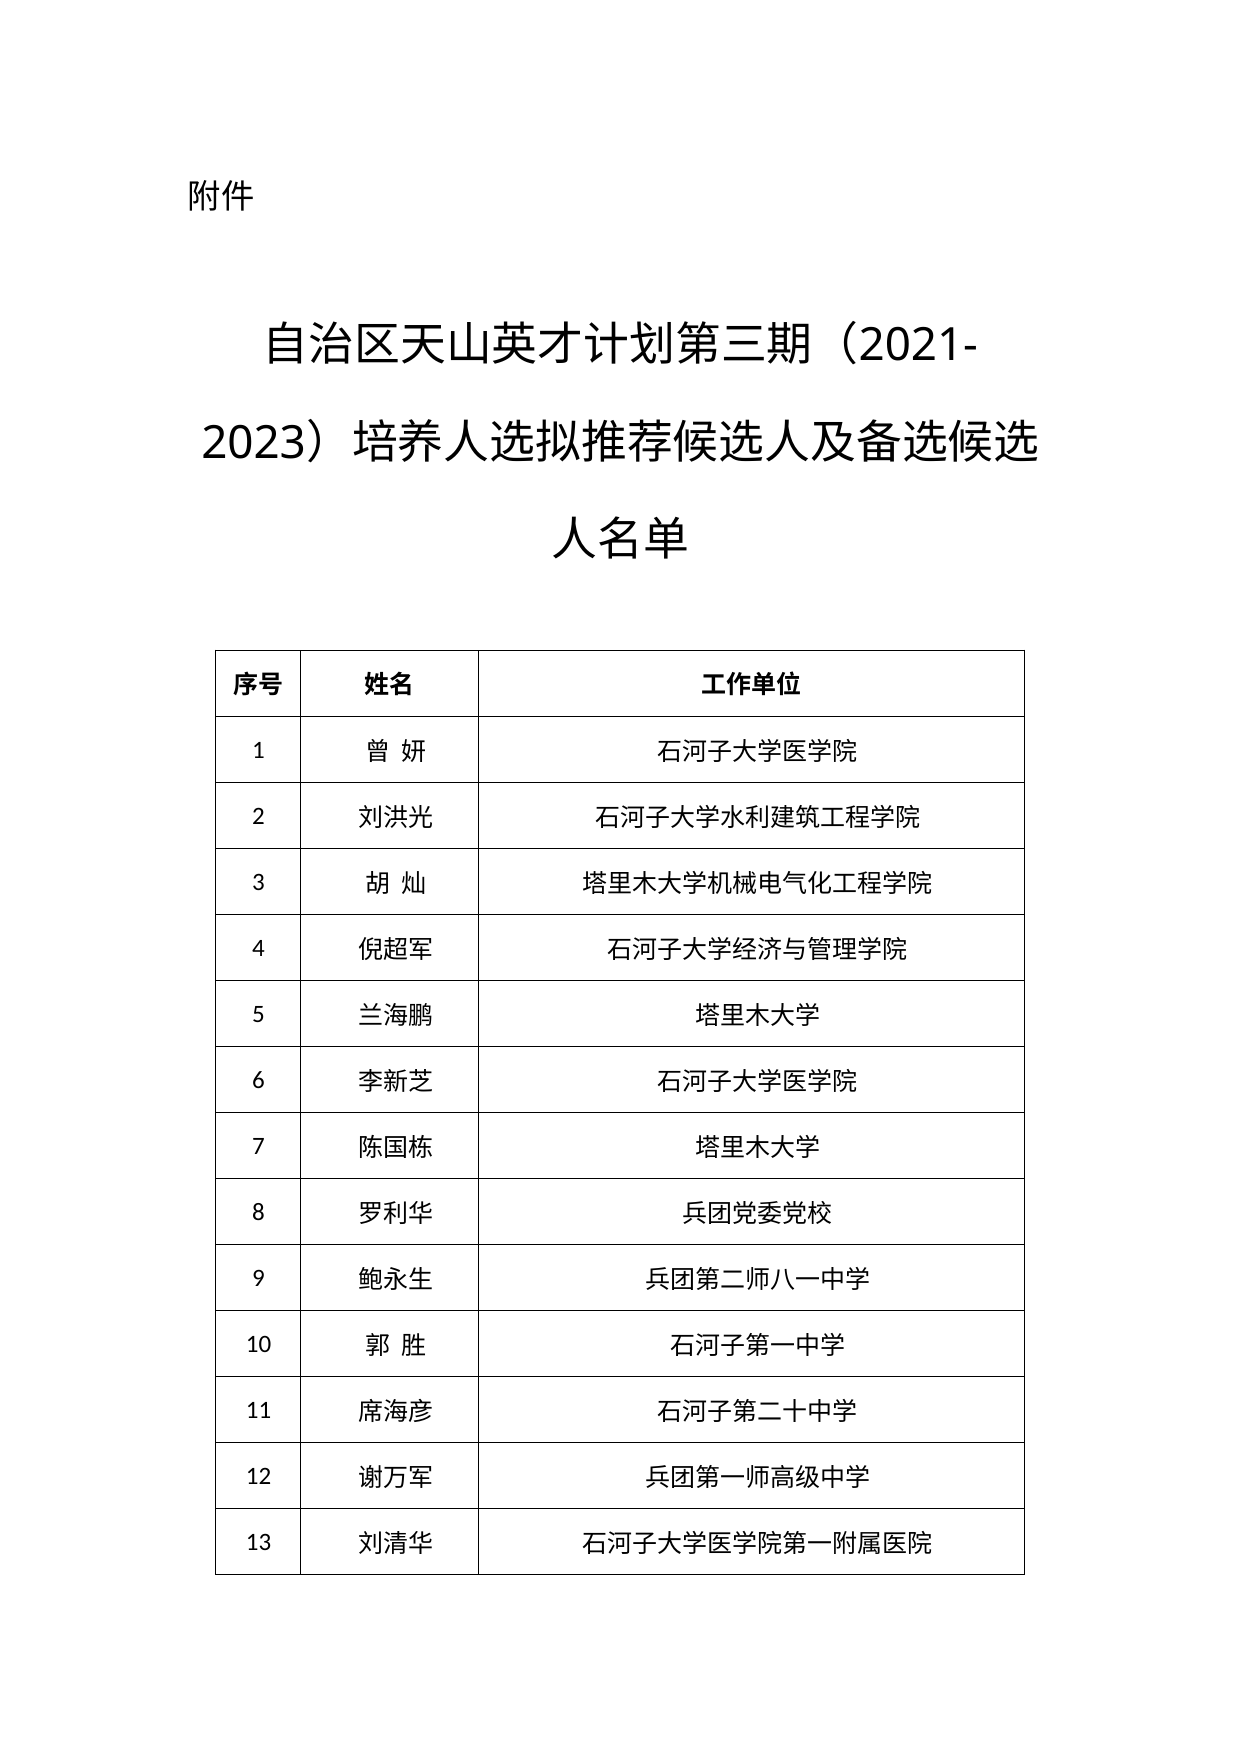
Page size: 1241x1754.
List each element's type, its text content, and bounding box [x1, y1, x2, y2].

table_cell 石河子大学医学院第一附属医院 [479, 1509, 1024, 1574]
table_header 工作单位 [479, 651, 1024, 716]
table_header 姓名 [301, 651, 478, 716]
table_cell 兵团第二师八一中学 [479, 1245, 1024, 1310]
table_header 序号 [216, 651, 300, 716]
table_cell 4 [216, 915, 300, 980]
table_cell 席海彦 [301, 1377, 478, 1442]
table_cell 鲍永生 [301, 1245, 478, 1310]
table_cell 10 [216, 1311, 300, 1376]
table_cell 谢万军 [301, 1443, 478, 1508]
table_cell 郭 胜 [301, 1311, 478, 1376]
table_cell 8 [216, 1179, 300, 1244]
table_cell 5 [216, 981, 300, 1046]
table_cell 倪超军 [301, 915, 478, 980]
table_cell 7 [216, 1113, 300, 1178]
table_cell 石河子第一中学 [479, 1311, 1024, 1376]
table_cell 塔里木大学机械电气化工程学院 [479, 849, 1024, 914]
table_cell 1 [216, 717, 300, 782]
table_cell 9 [216, 1245, 300, 1310]
table_cell 曾 妍 [301, 717, 478, 782]
table_cell 3 [216, 849, 300, 914]
table_cell 兵团党委党校 [479, 1179, 1024, 1244]
table_cell 罗利华 [301, 1179, 478, 1244]
table_cell 11 [216, 1377, 300, 1442]
table_cell 石河子大学水利建筑工程学院 [479, 783, 1024, 848]
table_cell 塔里木大学 [479, 981, 1024, 1046]
table_cell 6 [216, 1047, 300, 1112]
table_cell 胡 灿 [301, 849, 478, 914]
table_cell 12 [216, 1443, 300, 1508]
table_cell 陈国栋 [301, 1113, 478, 1178]
text 附件 [187, 162, 1053, 227]
table_cell 塔里木大学 [479, 1113, 1024, 1178]
table_cell 兰海鹏 [301, 981, 478, 1046]
table_cell 石河子大学医学院 [479, 1047, 1024, 1112]
table_cell 石河子第二十中学 [479, 1377, 1024, 1442]
table_cell 刘洪光 [301, 783, 478, 848]
table_cell 石河子大学医学院 [479, 717, 1024, 782]
table_cell 李新芝 [301, 1047, 478, 1112]
table_cell 刘清华 [301, 1509, 478, 1574]
text 自治区天山英才计划第三期（2021-2023）培养人选拟推荐候选人及备选候选人名单 [187, 292, 1053, 584]
table_cell 石河子大学经济与管理学院 [479, 915, 1024, 980]
table_cell 兵团第一师高级中学 [479, 1443, 1024, 1508]
table_cell 2 [216, 783, 300, 848]
table_cell 13 [216, 1509, 300, 1574]
